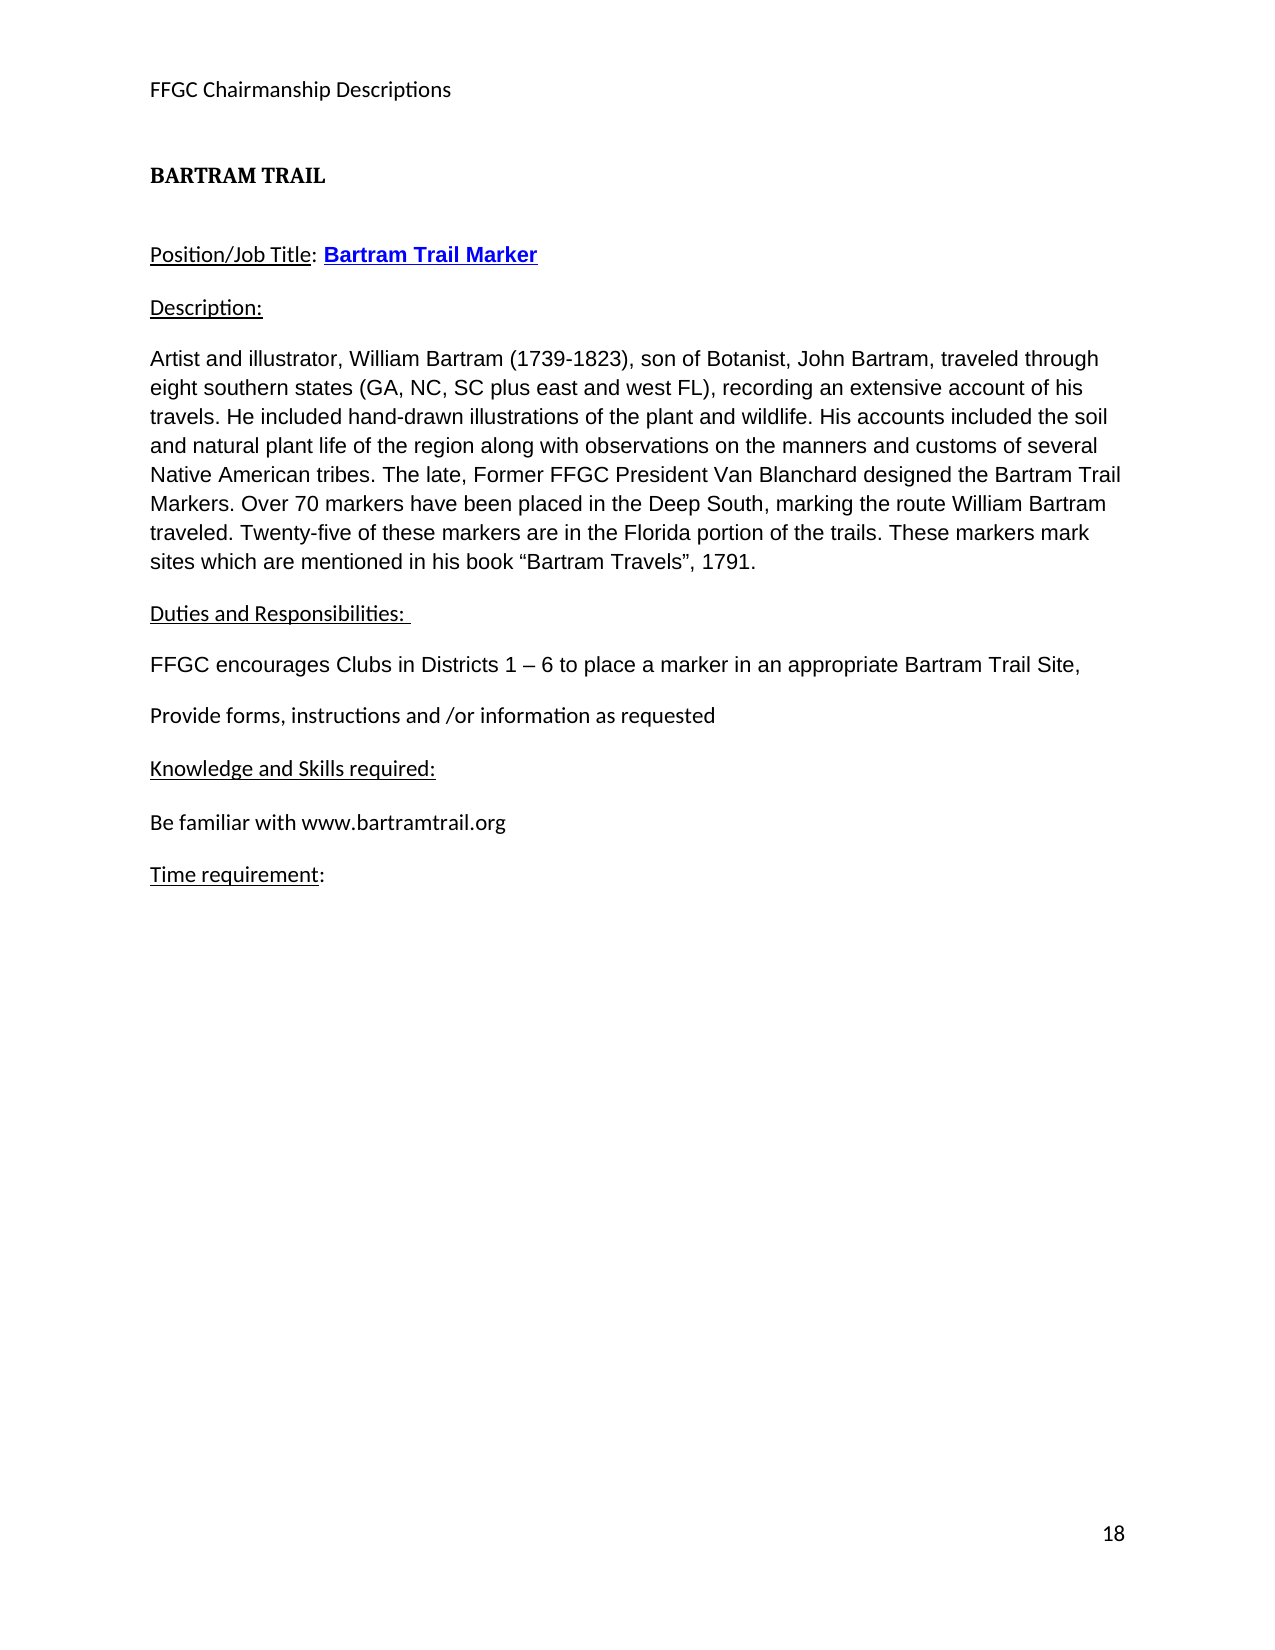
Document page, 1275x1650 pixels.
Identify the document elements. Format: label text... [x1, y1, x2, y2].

text Artist and illustrator, William Bartram (1739-1823), son of Botanist, John Bartram, traveled through eight southern states (GA, NC, SC plus east and west FL), recording an extensive account of his travels. He included hand-drawn illustrations of the plant and wildlife. His accounts included the soil and natural plant life of the region along with observations on the manners and customs of several Native American tribes. The late, Former FFGC President Van Blanchard designed the Bartram Trail Markers. Over 70 markers have been placed in the Deep South, marking the route William Bartram traveled. Twenty-five of these markers are in the Florida portion of the trails. These markers mark sites which are mentioned in his book “Bartram Travels”, 1791. [150, 346, 1125, 574]
text Time requirement: [150, 861, 1125, 889]
text Duties and Responsibilities: [150, 599, 1125, 627]
text Description: [150, 293, 1125, 321]
text Be familiar with www.bartramtrail.org [150, 808, 1125, 836]
text Provide forms, instructions and /or information as requested [150, 702, 1125, 729]
text Position/Job Title: Bartram Trail Marker [150, 240, 1125, 268]
text Knowledge and Skills required: [150, 754, 1125, 783]
subtitle BARTRAM TRAIL [150, 162, 1125, 189]
text FFGC encourages Clubs in Districts 1 – 6 to place a marker in an appropriate Bartram Trail Site, [150, 652, 1125, 677]
